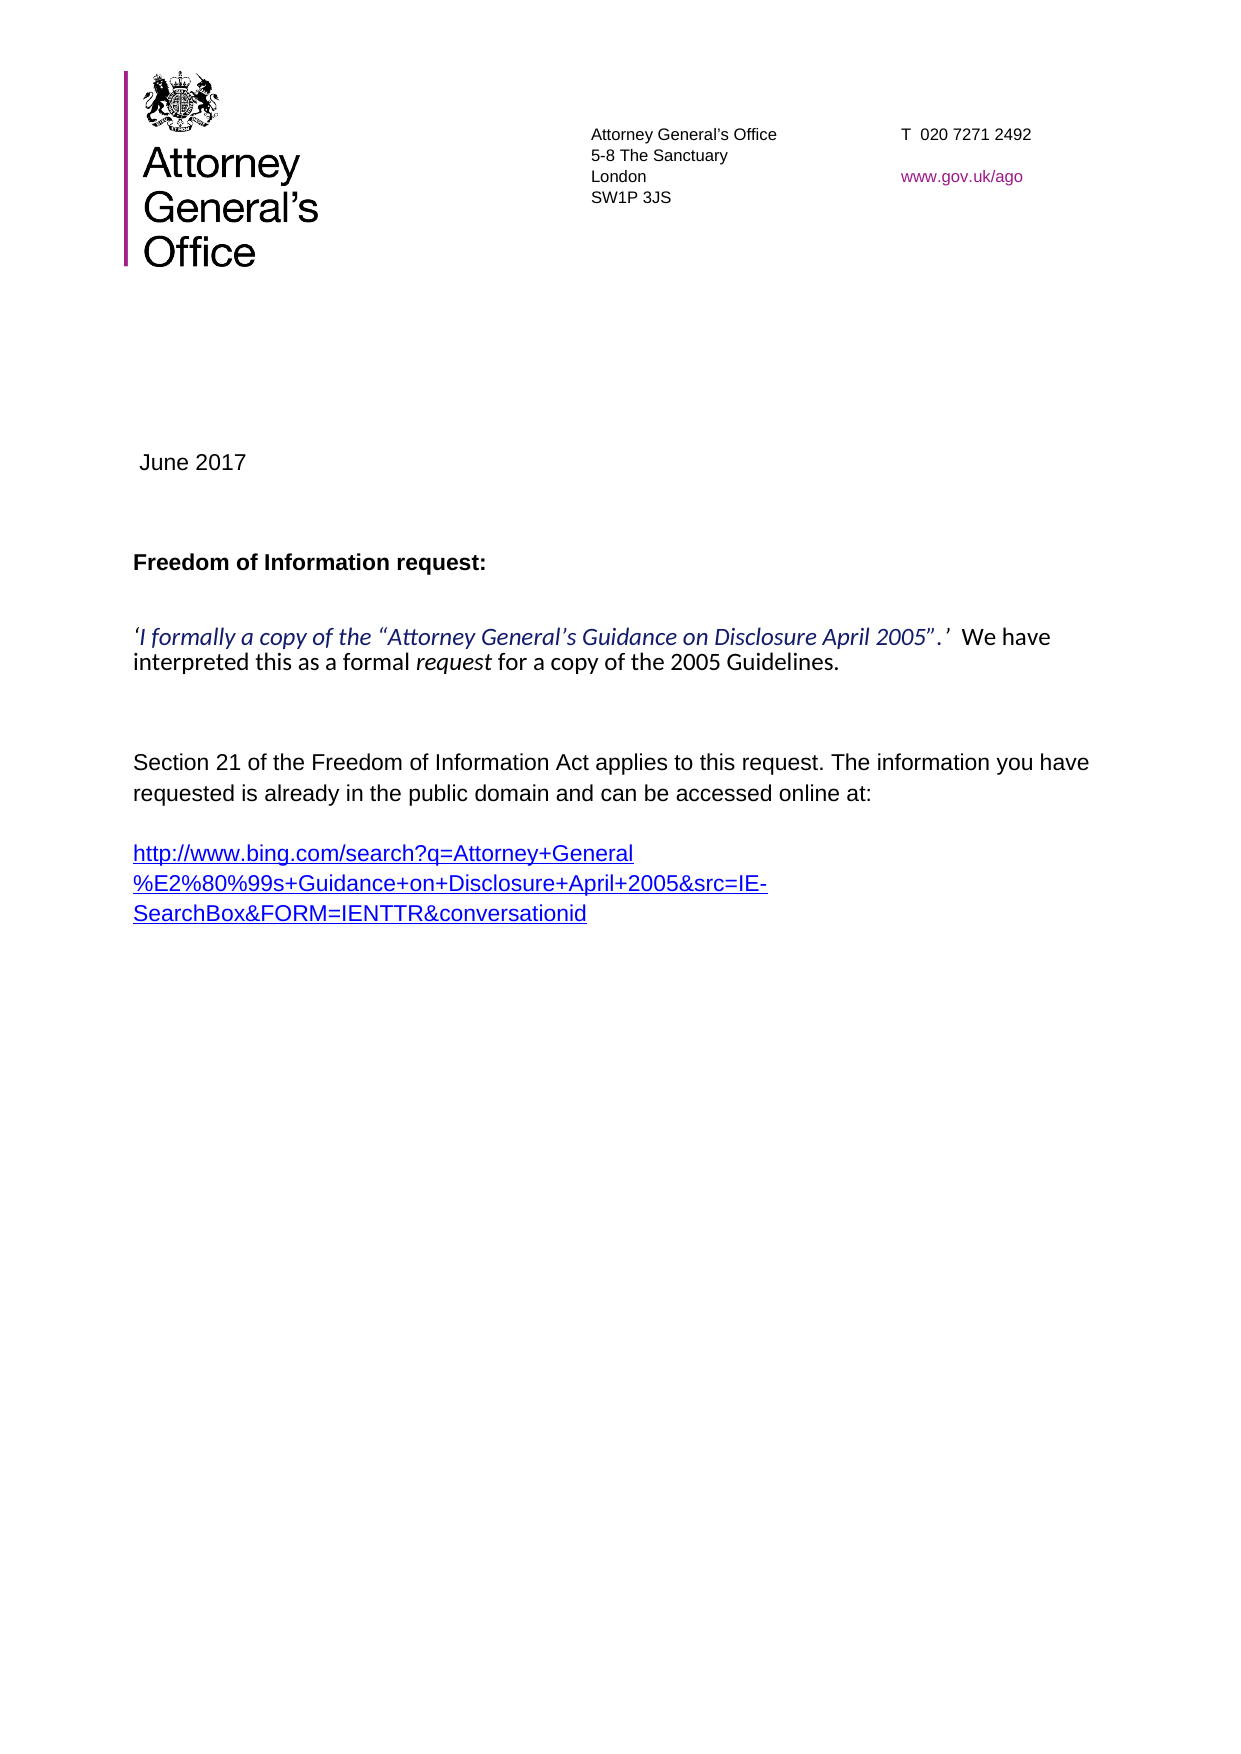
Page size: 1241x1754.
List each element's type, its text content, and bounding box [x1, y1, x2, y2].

text ‘I formally a copy of the “Attorney General’s Guidance on Disclosure April 2005”.’ We have interpreted this as a formal request for a copy of the 2005 Guidelines. [133, 625, 1107, 675]
text http://www.bing.com/search?q=Attorney+General%E2%80%99s+Guidance+on+Disclosure+April+2005&src=IE-SearchBox&FORM=IENTTR&conversationid [133, 840, 1107, 927]
text Section 21 of the Freedom of Information Act applies to this request. The information you have requested is already in the public domain and can be accessed online at: [133, 749, 1107, 806]
text Freedom of Information request: [133, 550, 1107, 575]
text June 2017 [133, 450, 1107, 475]
picture [124, 71, 318, 267]
